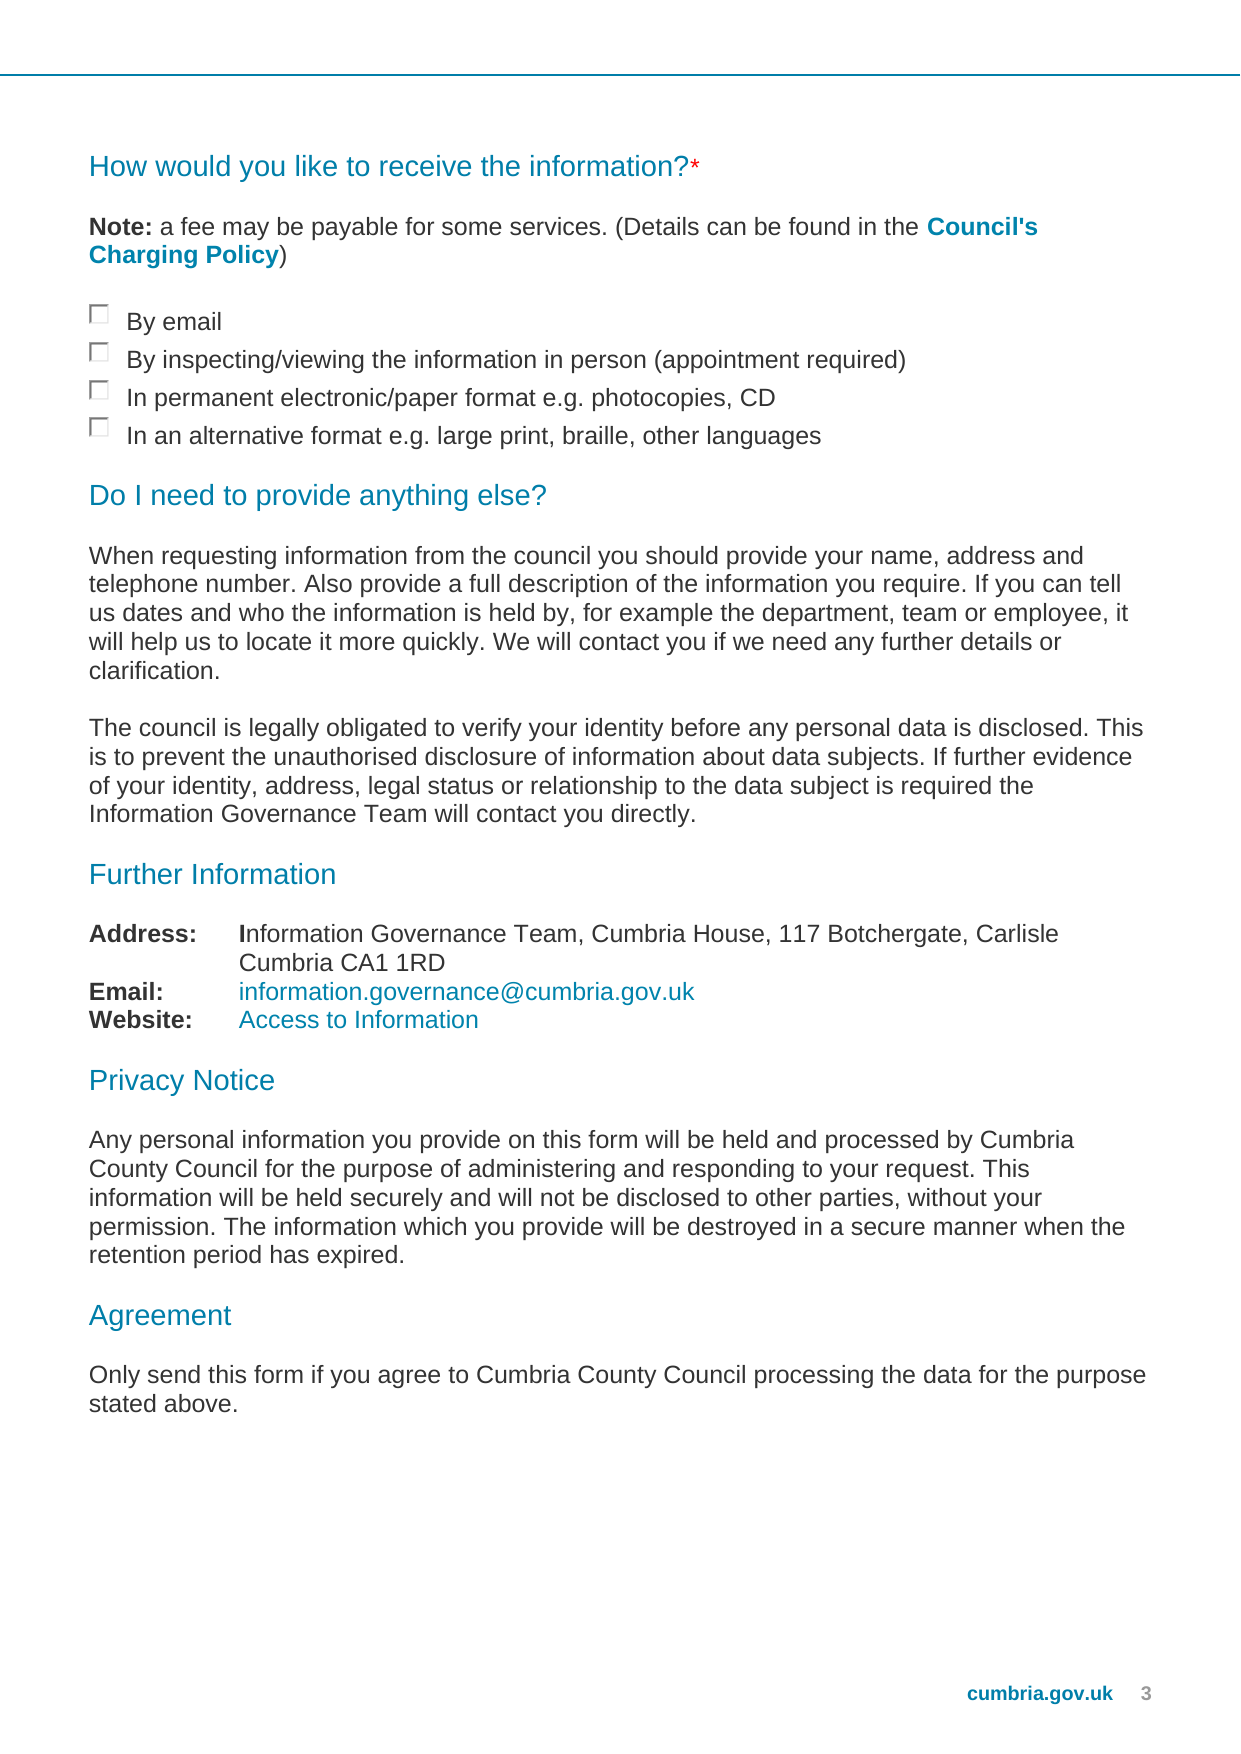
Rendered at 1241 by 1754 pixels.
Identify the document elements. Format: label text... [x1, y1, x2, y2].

text Any personal information you provide on this form will be held and processed by Cumbria County Council for the purpose of administering and responding to your request. This information will be held securely and will not be disclosed to other parties, without your permission. The information which you provide will be destroyed in a secure manner when the retention period has expired. [89, 1125, 1152, 1269]
text When requesting information from the council you should provide your name, address and telephone number. Also provide a full description of the information you require. If you can tell us dates and who the information is held by, for example the department, team or employee, it will help us to locate it more quickly. We will contact you if we need any further details or clarification. [89, 541, 1152, 684]
text How would you like to receive the information?* [89, 149, 1152, 183]
text In permanent electronic/paper format e.g. photocopies, CD [89, 374, 1152, 412]
text In an alternative format e.g. large print, braille, other languages [89, 412, 1152, 450]
text By inspecting/viewing the information in person (appointment required) [89, 336, 1152, 374]
text The council is legally obligated to verify your identity before any personal data is disclosed. This is to prevent the unauthorised disclosure of information about data subjects. If further evidence of your identity, address, legal status or relationship to the data subject is required the Information Governance Team will contact you directly. [89, 713, 1152, 828]
text Address: Information Governance Team, Cumbria House, 117 Botchergate, Carlisle Cumbria CA1 1RD [89, 919, 1152, 977]
text Agreement [89, 1298, 1152, 1331]
text Do I need to provide anything else? [89, 478, 1152, 512]
text Further Information [89, 857, 1152, 891]
text Note: a fee may be payable for some services. (Details can be found in the Council's Charging Policy) [89, 212, 1152, 269]
text Only send this form if you agree to Cumbria County Council processing the data for the purpose stated above. [89, 1360, 1152, 1418]
text Privacy Notice [89, 1063, 1152, 1097]
text Website: Access to Information [89, 1006, 1152, 1034]
text By email [89, 298, 1152, 336]
text Email: information.governance@cumbria.gov.uk [89, 977, 1152, 1006]
